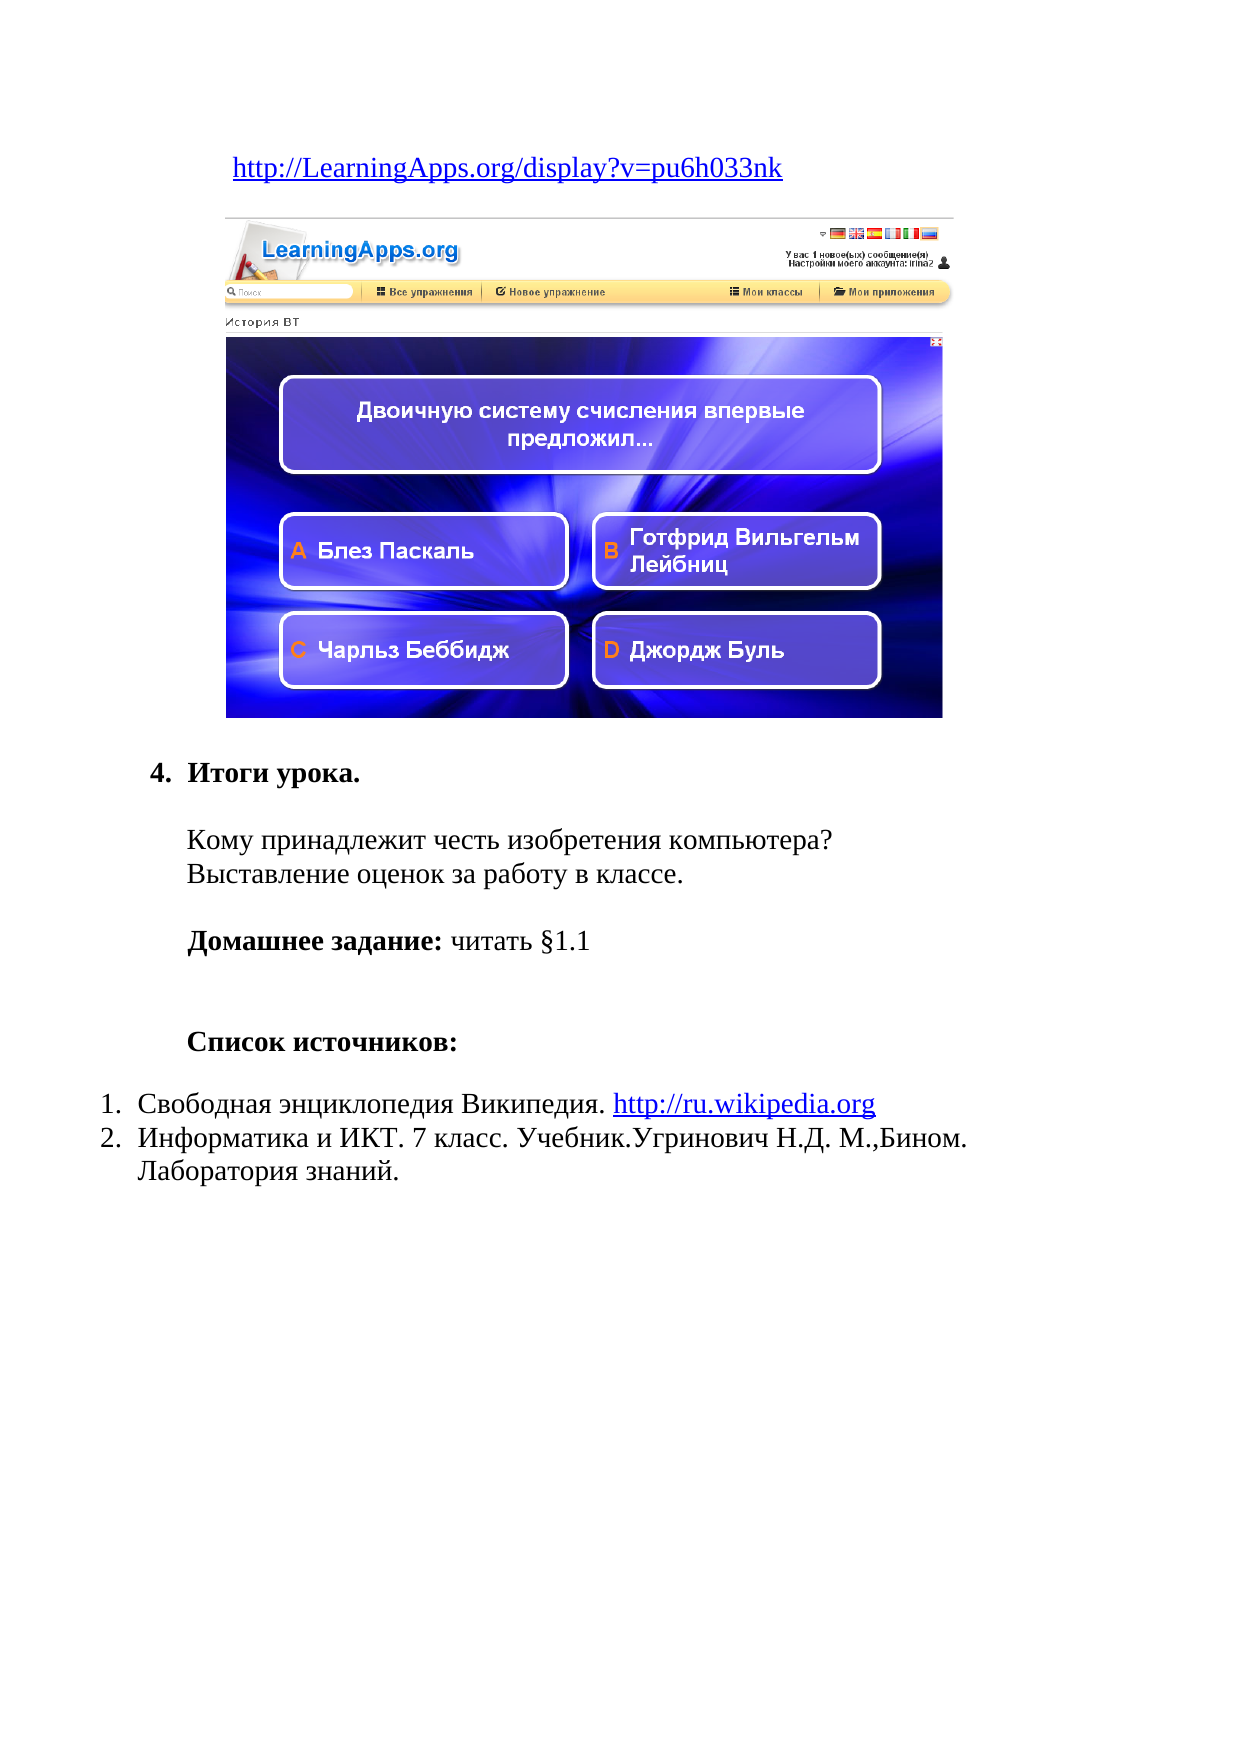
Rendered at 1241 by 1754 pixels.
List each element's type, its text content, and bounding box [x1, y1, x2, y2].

list Информатика и ИКТ. 7 класс. Учебник.Угринович Н.Д. М.,Бином. Лаборатория знаний. [100, 1120, 1128, 1187]
list Свободная энциклопедия Википедия. http://ru.wikipedia.org [100, 1086, 1128, 1120]
text http://LearningApps.org/display?v=pu6h033nk [225, 150, 1128, 183]
text Кому принадлежит честь изобретения компьютера? [186, 822, 1128, 856]
picture [225, 217, 954, 722]
list Итоги урока. [150, 755, 1128, 789]
text Список источников: [186, 1024, 1128, 1057]
list Домашнее задание: читать §1.1 [187, 923, 1128, 957]
text Выставление оценок за работу в классе. [186, 856, 1128, 889]
